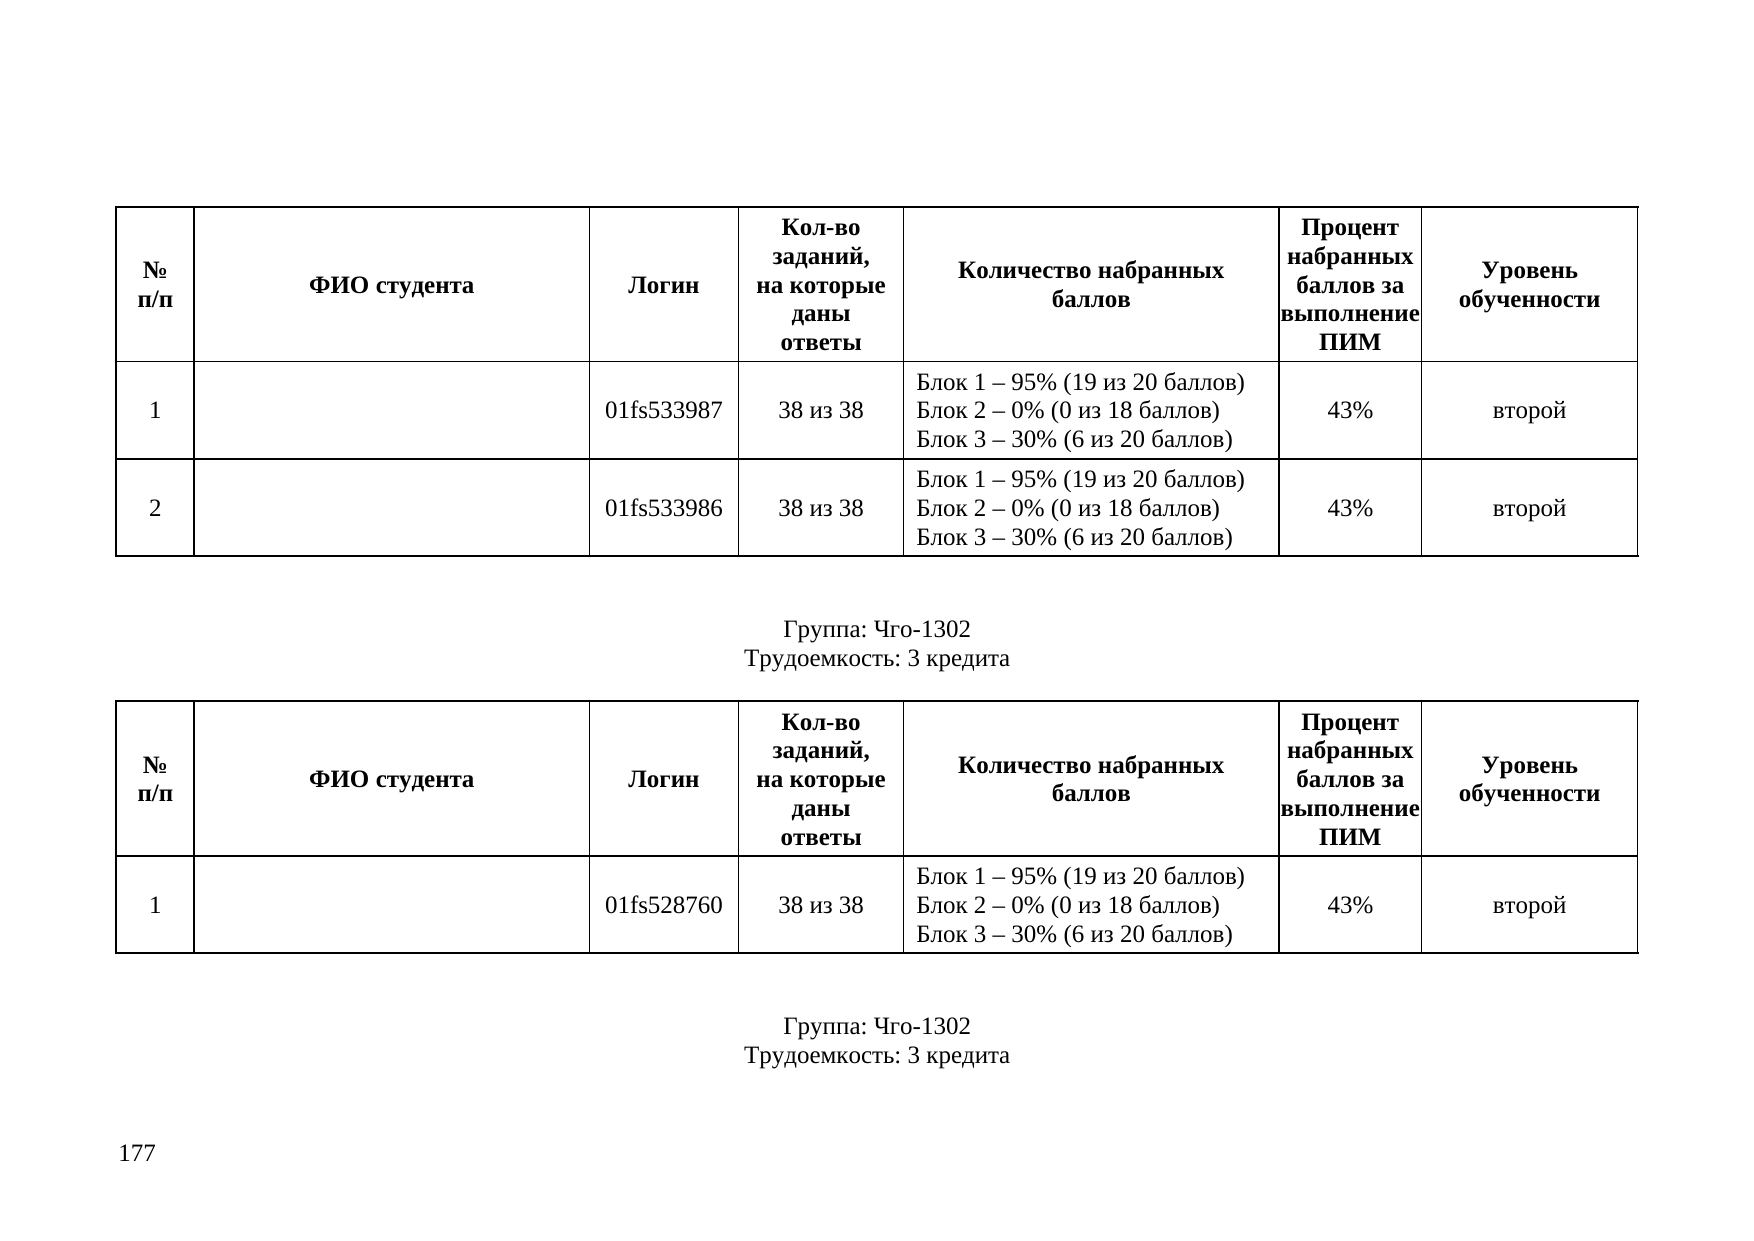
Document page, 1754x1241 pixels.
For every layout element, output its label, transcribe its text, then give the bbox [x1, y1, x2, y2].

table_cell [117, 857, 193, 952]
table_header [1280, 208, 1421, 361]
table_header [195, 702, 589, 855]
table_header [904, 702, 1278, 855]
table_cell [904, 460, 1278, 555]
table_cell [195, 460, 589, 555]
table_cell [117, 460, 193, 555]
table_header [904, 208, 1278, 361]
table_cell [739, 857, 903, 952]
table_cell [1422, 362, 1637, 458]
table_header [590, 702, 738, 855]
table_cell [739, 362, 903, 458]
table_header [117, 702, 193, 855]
text Группа: Чго-1302 [118, 614, 1636, 643]
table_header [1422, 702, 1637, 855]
text Трудоемкость: 3 кредита [118, 1040, 1636, 1069]
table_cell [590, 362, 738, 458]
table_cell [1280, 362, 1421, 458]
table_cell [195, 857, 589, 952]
text Трудоемкость: 3 кредита [118, 643, 1636, 672]
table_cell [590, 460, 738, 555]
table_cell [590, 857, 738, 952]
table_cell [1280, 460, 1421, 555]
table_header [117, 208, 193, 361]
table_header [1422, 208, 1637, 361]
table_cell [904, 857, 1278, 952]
text Группа: Чго-1302 [118, 1011, 1636, 1040]
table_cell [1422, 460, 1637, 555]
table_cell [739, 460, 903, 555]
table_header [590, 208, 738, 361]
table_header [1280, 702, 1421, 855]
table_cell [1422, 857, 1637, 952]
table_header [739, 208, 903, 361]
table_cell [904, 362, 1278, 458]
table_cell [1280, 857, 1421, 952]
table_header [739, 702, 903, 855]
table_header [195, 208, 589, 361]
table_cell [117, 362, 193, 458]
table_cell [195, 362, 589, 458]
